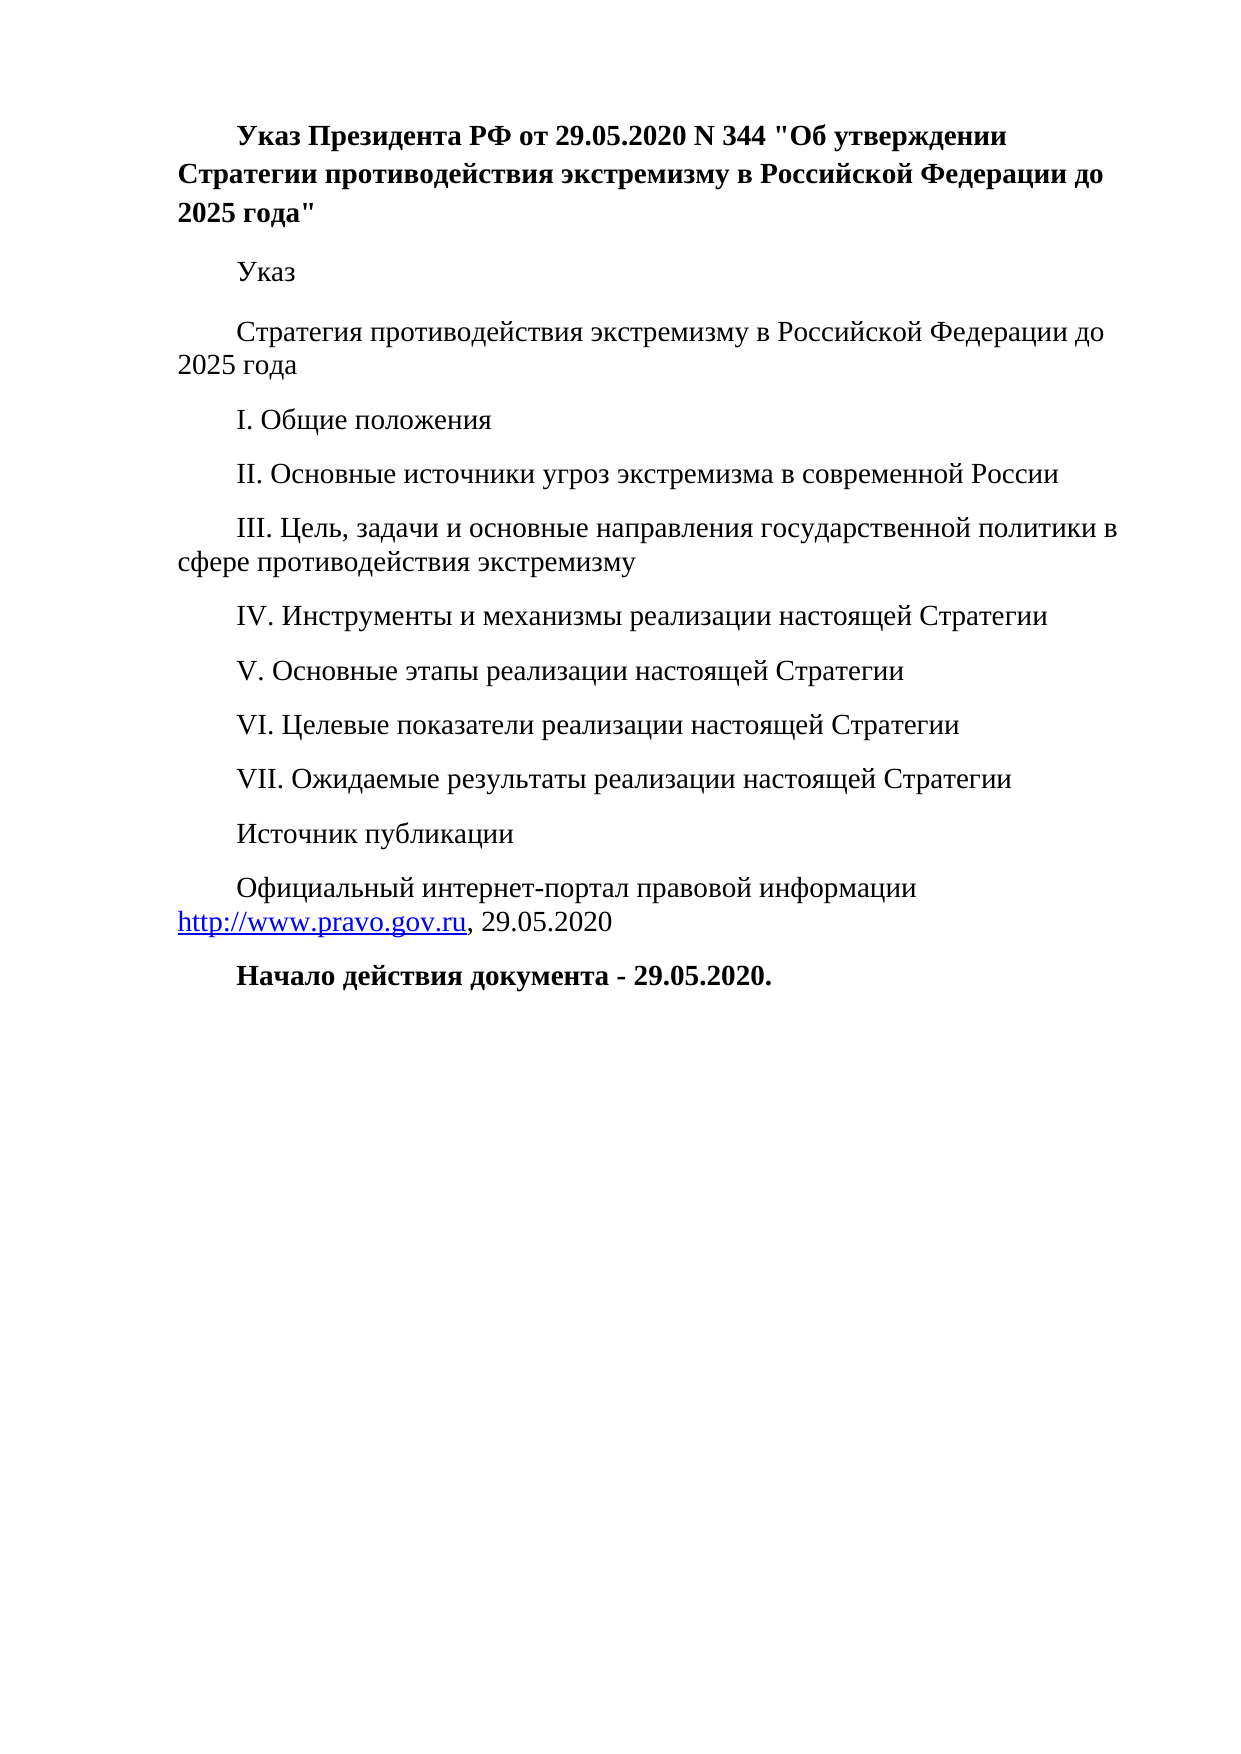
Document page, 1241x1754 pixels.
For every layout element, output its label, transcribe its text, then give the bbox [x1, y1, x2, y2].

text III. Цель, задачи и основные направления государственной политики в сфере противодействия экстремизму [177, 511, 1152, 578]
text VI. Целевые показатели реализации настоящей Стратегии [177, 707, 1152, 741]
text Начало действия документа - 29.05.2020. [177, 958, 1152, 992]
text II. Основные источники угроз экстремизма в современной России [177, 456, 1152, 490]
text IV. Инструменты и механизмы реализации настоящей Стратегии [177, 598, 1152, 632]
text Официальный интернет-портал правовой информации http://www.pravo.gov.ru, 29.05.2020 [177, 870, 1152, 937]
text I. Общие положения [177, 402, 1152, 435]
text Стратегия противодействия экстремизму в Российской Федерации до 2025 года [177, 314, 1152, 381]
text Указ [177, 254, 1152, 288]
text Источник публикации [177, 816, 1152, 849]
text V. Основные этапы реализации настоящей Стратегии [177, 653, 1152, 686]
text Указ Президента РФ от 29.05.2020 N 344 "Об утверждении Стратегии противодействия экстремизму в Российской Федерации до 2025 года" [177, 118, 1152, 229]
text VII. Ожидаемые результаты реализации настоящей Стратегии [177, 762, 1152, 795]
